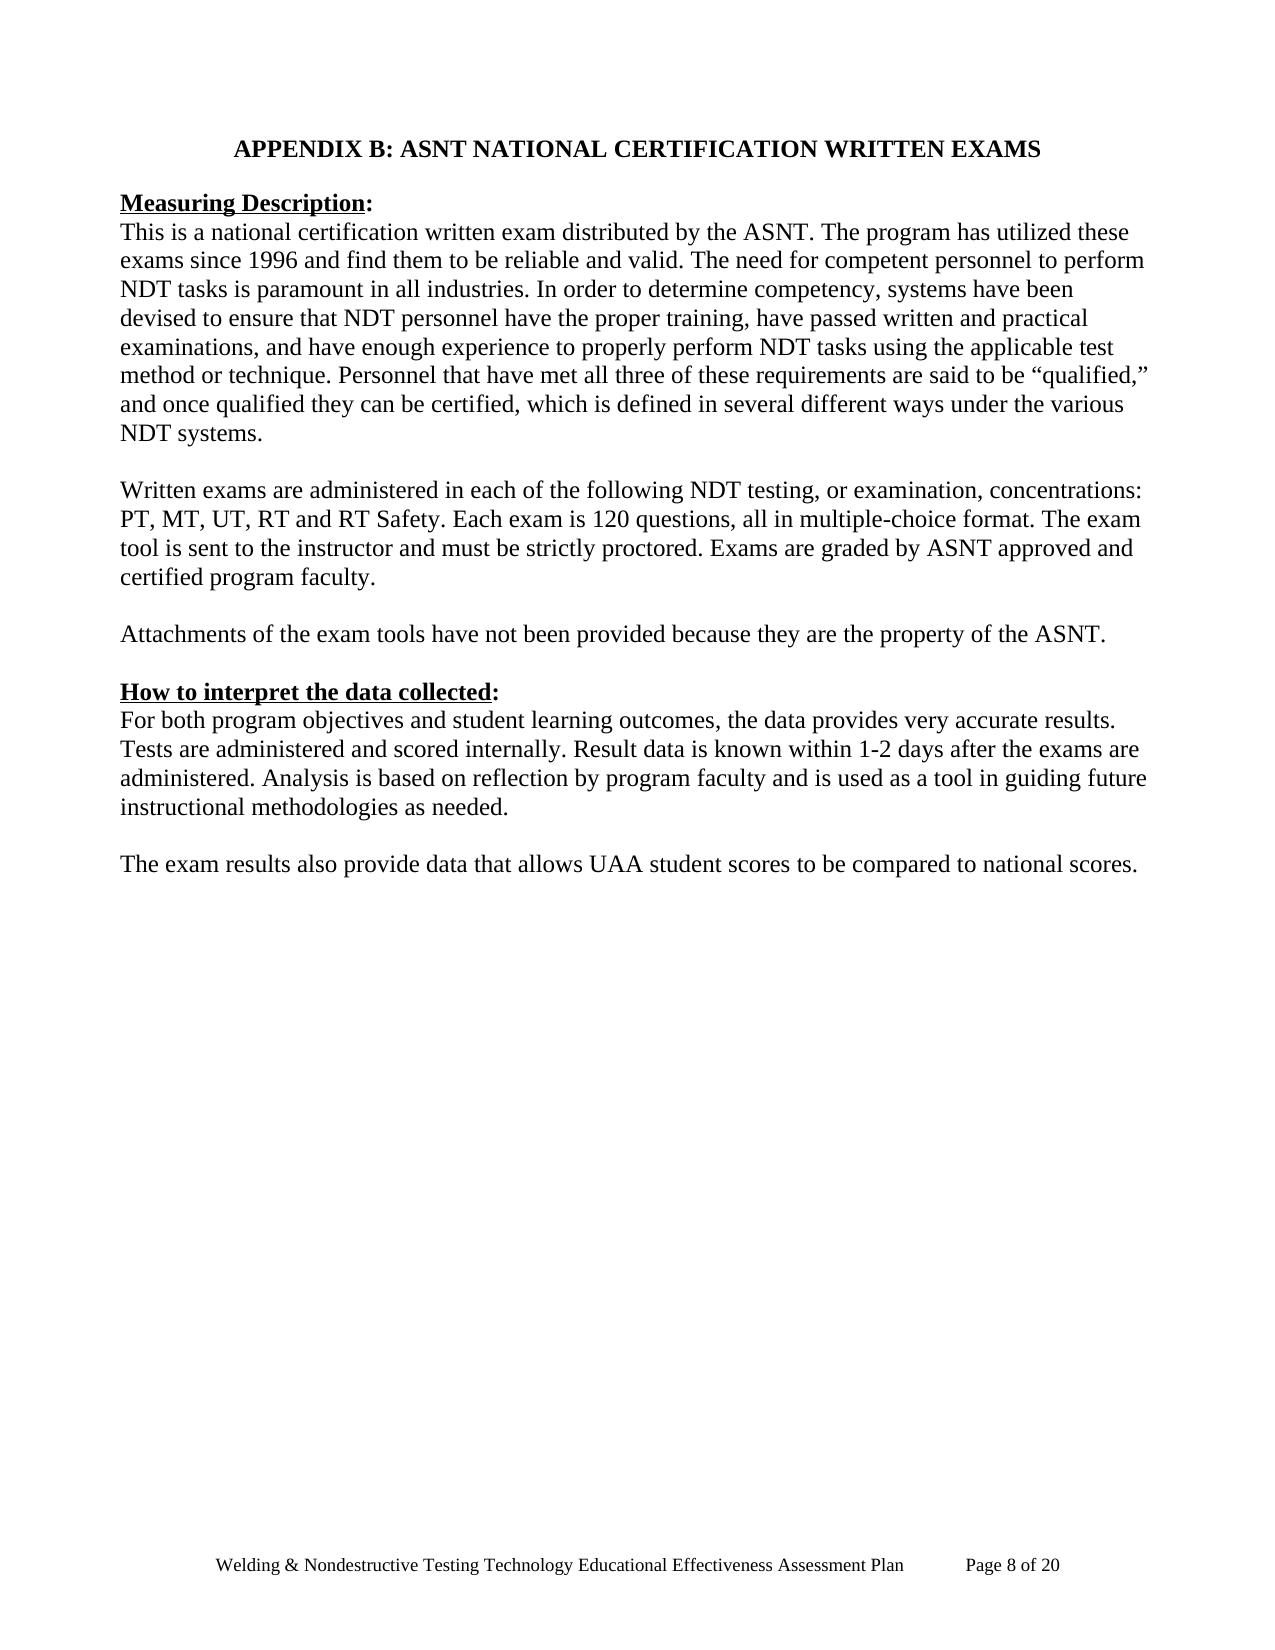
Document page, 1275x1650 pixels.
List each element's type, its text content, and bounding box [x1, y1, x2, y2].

subtitle APPENDIX B: ASNT NATIONAL CERTIFICATION WRITTEN EXAMS [120, 134, 1155, 163]
text For both program objectives and student learning outcomes, the data provides very accurate results. Tests are administered and scored internally. Result data is known within 1-2 days after the exams are administered. Analysis is based on reflection by program faculty and is used as a tool in guiding future instructional methodologies as needed. [120, 705, 1155, 820]
text Attachments of the exam tools have not been provided because they are the property of the ASNT. [120, 619, 1155, 648]
text Written exams are administered in each of the following NDT testing, or examination, concentrations: PT, MT, UT, RT and RT Safety. Each exam is 120 questions, all in multiple-choice format. The exam tool is sent to the instructor and must be strictly proctored. Exams are graded by ASNT approved and certified program faculty. [120, 475, 1155, 590]
text This is a national certification written exam distributed by the ASNT. The program has utilized these exams since 1996 and find them to be reliable and valid. The need for competent personnel to perform NDT tasks is paramount in all industries. In order to determine competency, systems have been devised to ensure that NDT personnel have the proper training, have passed written and practical examinations, and have enough experience to properly perform NDT tasks using the applicable test method or technique. Personnel that have met all three of these requirements are said to be “qualified,” and once qualified they can be certified, which is defined in several different ways under the various NDT systems. [120, 217, 1155, 447]
text The exam results also provide data that allows UAA student scores to be compared to national scores. [120, 849, 1155, 878]
text Measuring Description: [120, 188, 1155, 217]
text How to interpret the data collected: [120, 677, 1155, 705]
